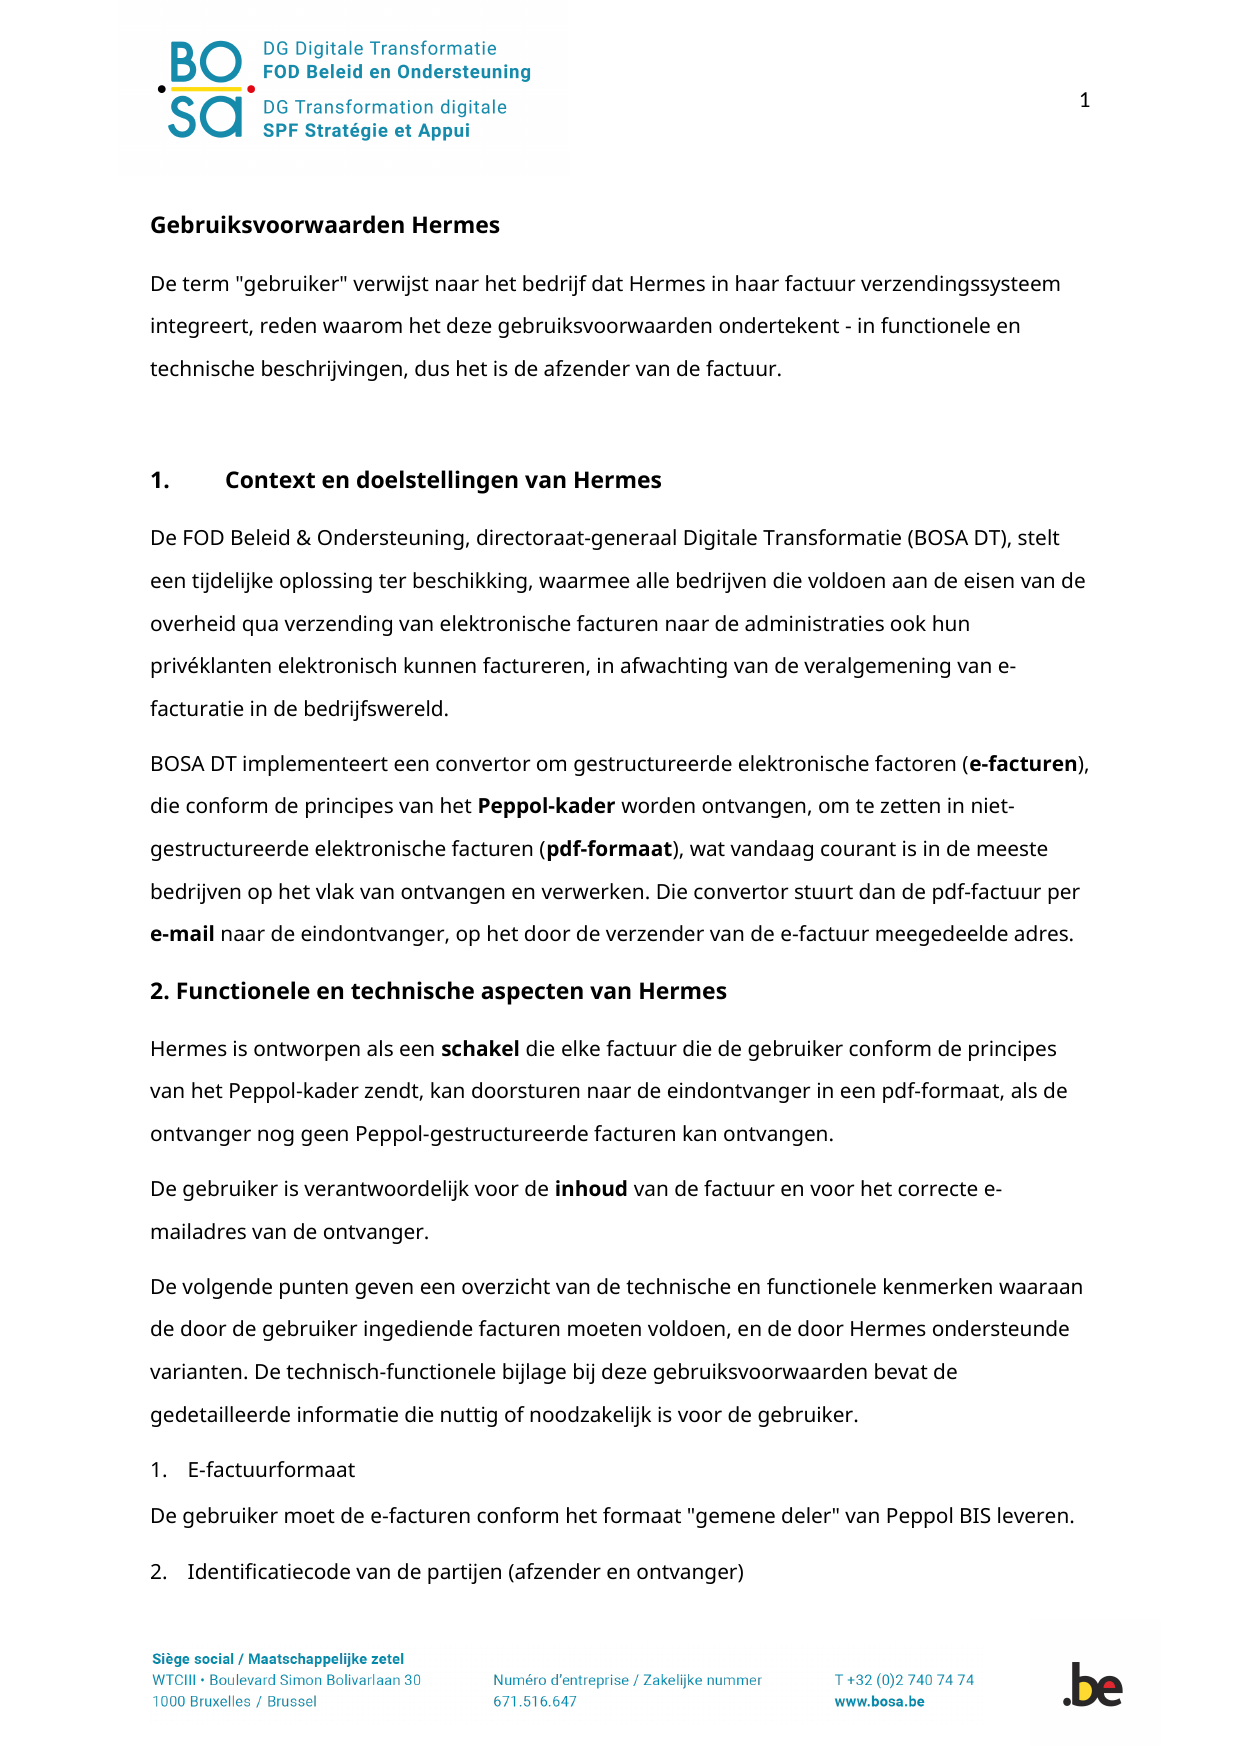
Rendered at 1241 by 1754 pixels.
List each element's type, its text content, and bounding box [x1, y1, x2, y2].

text 2. Functionele en technische aspecten van Hermes [150, 974, 1090, 1006]
picture [146, 1643, 983, 1725]
text De term "gebruiker" verwijst naar het bedrijf dat Hermes in haar factuur verzendingssysteem integreert, reden waarom het deze gebruiksvoorwaarden ondertekent - in functionele en technische beschrijvingen, dus het is de afzender van de factuur. [150, 269, 1090, 382]
picture [116, 0, 570, 176]
picture [1030, 1619, 1162, 1745]
list Identificatiecode van de partijen (afzender en ontvanger) [150, 1557, 1090, 1585]
text De FOD Beleid & Ondersteuning, directoraat-generaal Digitale Transformatie (BOSA DT), stelt een tijdelijke oplossing ter beschikking, waarmee alle bedrijven die voldoen aan de eisen van de overheid qua verzending van elektronische facturen naar de administraties ook hun privéklanten elektronisch kunnen factureren, in afwachting van de veralgemening van e-facturatie in de bedrijfswereld. [150, 523, 1090, 722]
list E-factuurformaat [150, 1455, 1090, 1483]
text De gebruiker moet de e-facturen conform het formaat "gemene deler" van Peppol BIS leveren. [150, 1502, 1090, 1530]
text De gebruiker is verantwoordelijk voor de inhoud van de factuur en voor het correcte e-mailadres van de ontvanger. [150, 1174, 1090, 1245]
text BOSA DT implementeert een convertor om gestructureerde elektronische factoren (e-facturen), die conform de principes van het Peppol-kader worden ontvangen, om te zetten in niet-gestructureerde elektronische facturen (pdf-formaat), wat vandaag courant is in de meeste bedrijven op het vlak van ontvangen en verwerken. Die convertor stuurt dan de pdf-factuur per e-mail naar de eindontvanger, op het door de verzender van de e-factuur meegedeelde adres. [150, 749, 1090, 948]
list Context en doelstellingen van Hermes [150, 464, 1090, 495]
text Gebruiksvoorwaarden Hermes [150, 209, 1090, 241]
text Hermes is ontworpen als een schakel die elke factuur die de gebruiker conform de principes van het Peppol-kader zendt, kan doorsturen naar de eindontvanger in een pdf-formaat, als de ontvanger nog geen Peppol-gestructureerde facturen kan ontvangen. [150, 1034, 1090, 1148]
text De volgende punten geven een overzicht van de technische en functionele kenmerken waaraan de door de gebruiker ingediende facturen moeten voldoen, en de door Hermes ondersteunde varianten. De technisch-functionele bijlage bij deze gebruiksvoorwaarden bevat de gedetailleerde informatie die nuttig of noodzakelijk is voor de gebruiker. [150, 1272, 1090, 1428]
